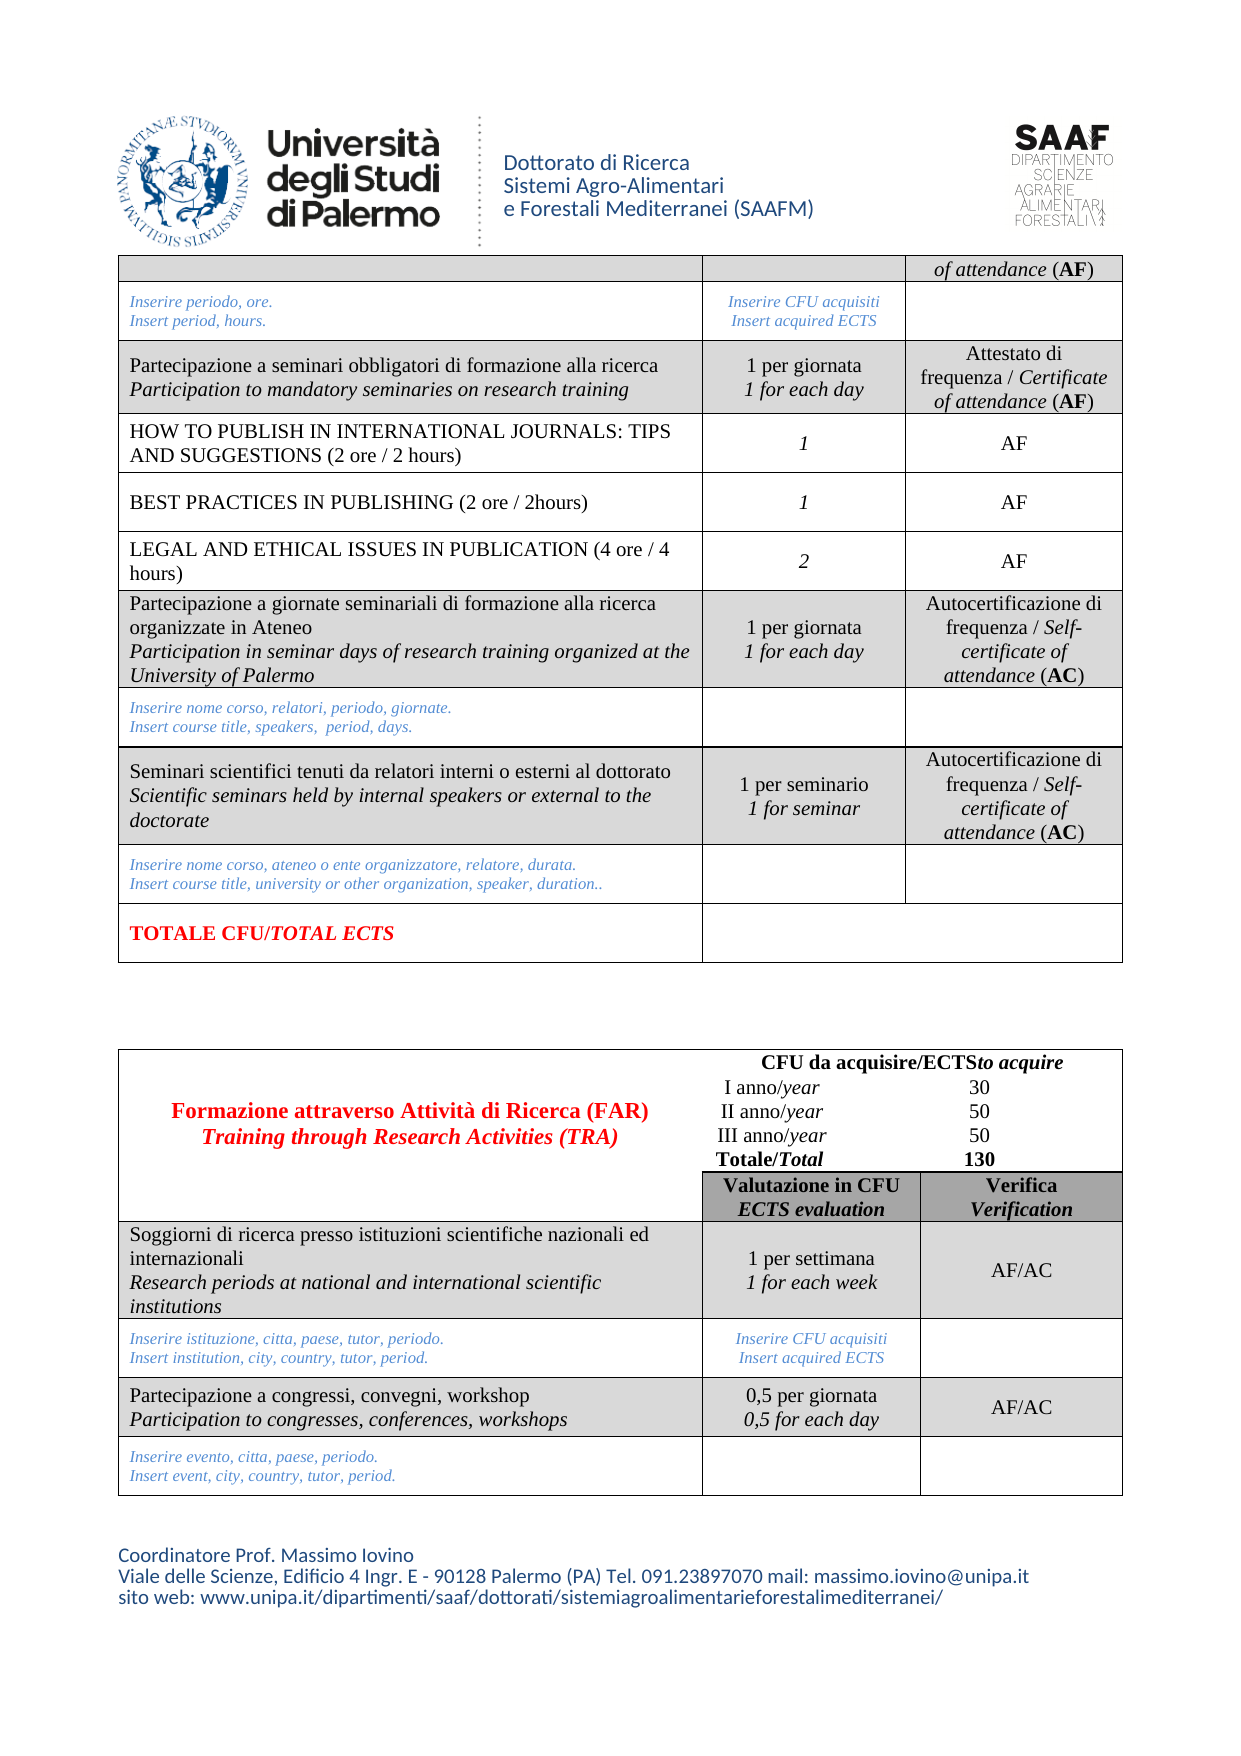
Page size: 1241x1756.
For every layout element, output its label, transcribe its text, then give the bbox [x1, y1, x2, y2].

table_cell [703, 1437, 920, 1495]
table_cell 1 per settimana 1 for each week [703, 1222, 920, 1318]
table_cell 1 per seminario 1 for seminar [703, 748, 905, 844]
table_cell Seminari scientifici tenuti da relatori interni o esterni al dottorato Scientific seminars held by internal speakers or external to the doctorate [119, 748, 702, 844]
table_cell 2 [703, 532, 905, 590]
table_cell 1 per giornata 1 for each day [703, 341, 905, 413]
table_cell Partecipazione a giornate seminariali di formazione alla ricerca organizzate in Ateneo Participation in seminar days of research training organized at the University of Palermo [119, 591, 702, 687]
table_cell [703, 845, 905, 903]
table_cell Valutazione in CFU ECTS evaluation [703, 1173, 920, 1221]
table_cell Autocertificazione di frequenza / Self-certificate of attendance (AC) [906, 591, 1122, 687]
table_cell Inserire CFU acquisiti Insert acquired ECTS [703, 282, 905, 339]
table_cell 1 [703, 414, 905, 472]
table_cell 30 [836, 1074, 1122, 1099]
table_header Formazione attraverso Attività di Ricerca (FAR) Training through Research Activities (TRA) [119, 1050, 702, 1221]
table_cell [703, 688, 905, 746]
table_cell HOW TO PUBLISH IN INTERNATIONAL JOURNALS: TIPS AND SUGGESTIONS (2 ore / 2 hours) [119, 414, 702, 472]
table_cell [921, 1437, 1122, 1495]
table_cell AF [906, 473, 1122, 531]
table_cell Corso di italiano (obbligatorio per gli studenti stranieri) Italian language course (mandatory for foreign students) [119, 256, 702, 281]
table_cell AF/AC [921, 1378, 1122, 1436]
table_cell II anno/year [702, 1099, 836, 1123]
table_cell Inserire evento, citta, paese, periodo. Insert event, city, country, tutor, period. [119, 1437, 702, 1495]
table_cell 130 [836, 1148, 1122, 1171]
table_cell [703, 904, 1122, 962]
table_cell Inserire CFU acquisiti Insert acquired ECTS [703, 1319, 920, 1377]
table_cell III anno/year [702, 1123, 836, 1147]
table_cell BEST PRACTICES IN PUBLISHING (2 ore / 2hours) [119, 473, 702, 531]
table_cell AF [906, 532, 1122, 590]
table_cell Attestato di frequenza / Certificate of attendance (AF) [906, 256, 1122, 281]
table_cell Inserire periodo, ore. Insert period, hours. [119, 282, 702, 339]
table_cell [906, 688, 1122, 746]
table_cell LEGAL AND ETHICAL ISSUES IN PUBLICATION (4 ore / 4 hours) [119, 532, 702, 590]
table_cell 1 per giornata 1 for each day [703, 591, 905, 687]
picture [1004, 116, 1123, 232]
table_header CFU da acquisire/ECTSto acquire [702, 1050, 1122, 1074]
table_cell Inserire nome corso, relatori, periodo, giornate. Insert course title, speakers, period, days. [119, 688, 702, 746]
table_cell 0,5 per giornata 0,5 for each day [703, 1378, 920, 1436]
table_cell [921, 1319, 1122, 1377]
table_cell 1 [703, 473, 905, 531]
table_cell Verifica Verification [921, 1173, 1122, 1221]
table_cell AF/AC [921, 1222, 1122, 1318]
table_cell Inserire istituzione, citta, paese, tutor, periodo. Insert institution, city, country, tutor, period. [119, 1319, 702, 1377]
table_cell [906, 282, 1122, 339]
table_cell Partecipazione a seminari obbligatori di formazione alla ricerca Participation to mandatory seminaries on research training [119, 341, 702, 413]
table_cell Autocertificazione di frequenza / Self-certificate of attendance (AC) [906, 748, 1122, 844]
table_cell Soggiorni di ricerca presso istituzioni scientifiche nazionali ed internazionali Research periods at national and international scientific institutions [119, 1222, 702, 1318]
table_cell 50 [836, 1099, 1122, 1123]
picture [107, 109, 496, 256]
table_cell I anno/year [702, 1074, 836, 1099]
table_cell Totale/Total [702, 1148, 836, 1171]
table_cell Attestato di frequenza / Certificate of attendance (AF) [906, 341, 1122, 413]
table_cell 50 [836, 1123, 1122, 1147]
table_cell AF [906, 414, 1122, 472]
table_cell Partecipazione a congressi, convegni, workshop Participation to congresses, conferences, workshops [119, 1378, 702, 1436]
table_cell TOTALE CFU/TOTAL ECTS [119, 904, 702, 962]
table_cell 5 [703, 256, 905, 281]
table_cell Inserire nome corso, ateneo o ente organizzatore, relatore, durata. Insert course title, university or other organization, speaker, duration.. [119, 845, 702, 903]
table_cell [906, 845, 1122, 903]
